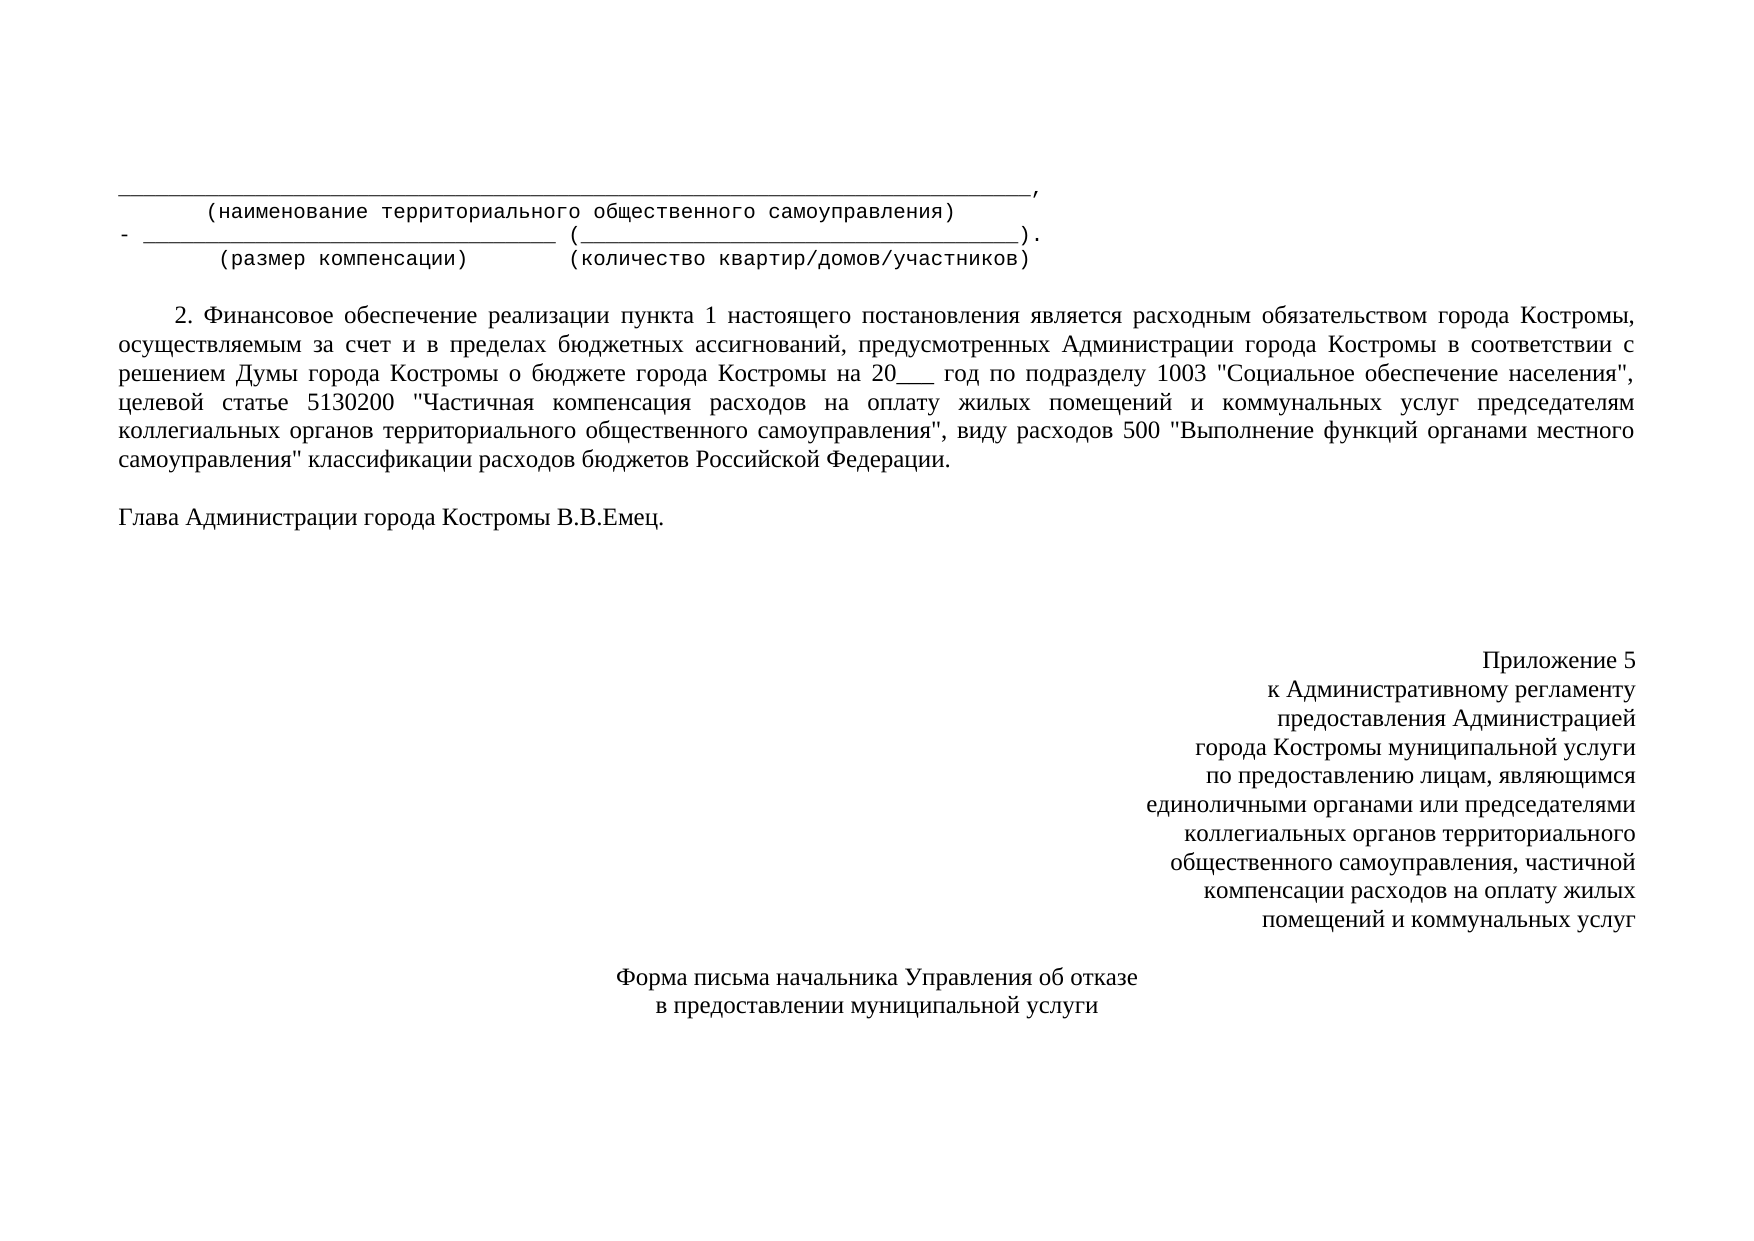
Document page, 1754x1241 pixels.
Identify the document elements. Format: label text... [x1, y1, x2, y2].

text 2. Финансовое обеспечение реализации пункта 1 настоящего постановления является расходным обязательством города Костромы, осуществляемым за счет и в пределах бюджетных ассигнований, предусмотренных Администрации города Костромы в соответствии с решением Думы города Костромы о бюджете города Костромы на 20___ год по подразделу 1003 "Социальное обеспечение населения", целевой статье 5130200 "Частичная компенсация расходов на оплату жилых помещений и коммунальных услуг председателям коллегиальных органов территориального общественного самоуправления", виду расходов 500 "Выполнение функций органами местного самоуправления" классификации расходов бюджетов Российской Федерации. [118, 301, 1636, 473]
text коллегиальных органов территориального [118, 818, 1636, 847]
text в предоставлении муниципальной услуги [118, 991, 1636, 1019]
text помещений и коммунальных услуг [118, 904, 1636, 933]
text общественного самоуправления, частичной [118, 847, 1636, 876]
text Глава Администрации города Костромы В.В.Емец. [118, 502, 1636, 531]
text по предоставлению лицам, являющимся [118, 761, 1636, 789]
text Форма письма начальника Управления об отказе [118, 962, 1636, 991]
text _________________________________________________________________________, [118, 177, 1636, 201]
text (размер компенсации) (количество квартир/домов/участников) [118, 248, 1636, 272]
text города Костромы муниципальной услуги [118, 732, 1636, 761]
text Приложение 5 [118, 646, 1636, 674]
text компенсации расходов на оплату жилых [118, 876, 1636, 904]
text к Административному регламенту [118, 674, 1636, 703]
text - _________________________________ (___________________________________). [118, 224, 1636, 248]
text предоставления Администрацией [118, 703, 1636, 732]
text (наименование территориального общественного самоуправления) [118, 201, 1636, 224]
text единоличными органами или председателями [118, 789, 1636, 818]
